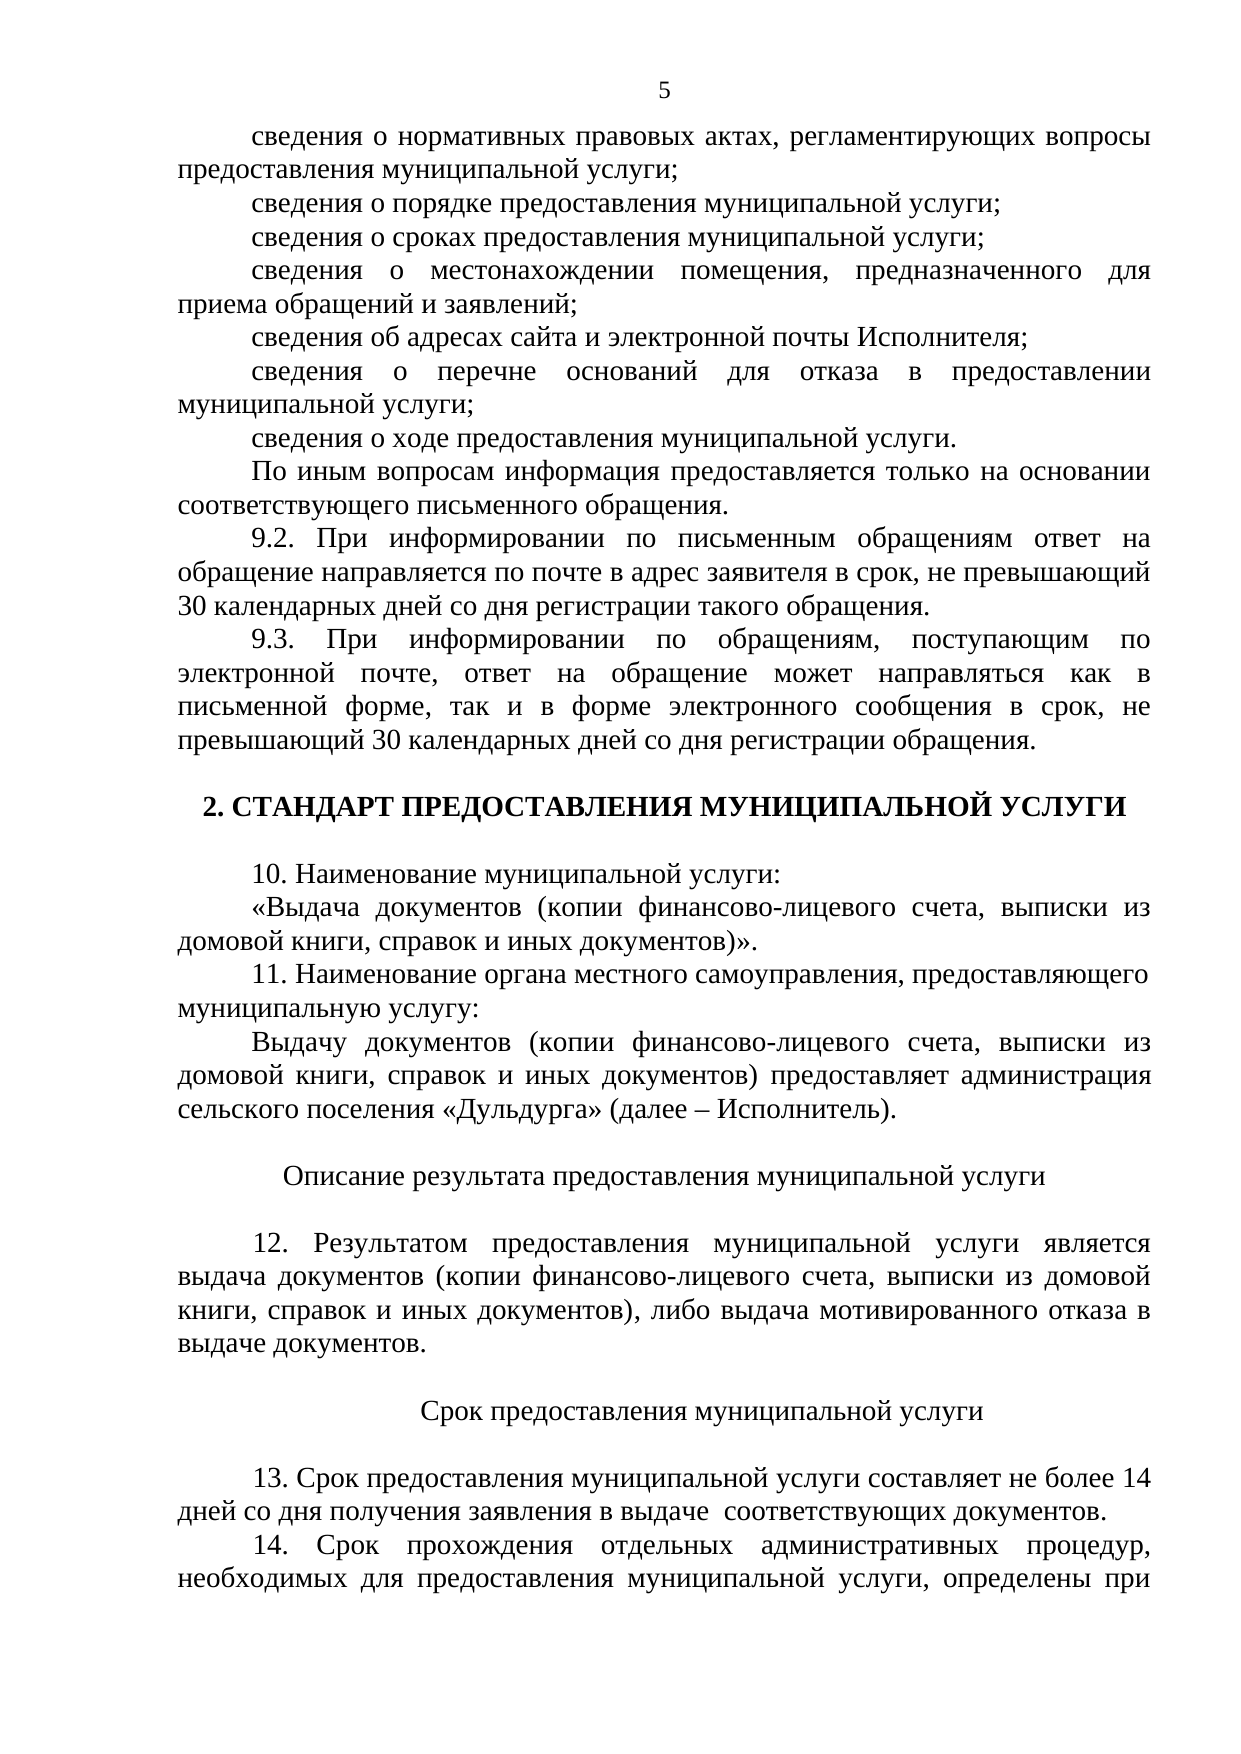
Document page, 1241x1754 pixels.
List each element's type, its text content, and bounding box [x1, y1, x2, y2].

text 13. Срок предоставления муниципальной услуги составляет не более 14 дней со дня получения заявления в выдаче соответствующих документов. [177, 1460, 1152, 1527]
text сведения о сроках предоставления муниципальной услуги; [177, 219, 1152, 252]
text 12. Результатом предоставления муниципальной услуги является выдача документов (копии финансово-лицевого счета, выписки из домовой книги, справок и иных документов), либо выдача мотивированного отказа в выдаче документов. [177, 1225, 1152, 1359]
text 9.2. При информировании по письменным обращениям ответ на обращение направляется по почте в адрес заявителя в срок, не превышающий 30 календарных дней со дня регистрации такого обращения. [177, 521, 1152, 621]
text 9.3. При информировании по обращениям, поступающим по электронной почте, ответ на обращение может направляться как в письменной форме, так и в форме электронного сообщения в срок, не превышающий 30 календарных дней со дня регистрации обращения. [177, 621, 1152, 755]
text сведения о порядке предоставления муниципальной услуги; [177, 185, 1152, 219]
text Выдачу документов (копии финансово-лицевого счета, выписки из домовой книги, справок и иных документов) предоставляет администрация сельского поселения «Дульдурга» (далее – Исполнитель). [177, 1024, 1152, 1124]
text 2. СТАНДАРТ ПРЕДОСТАВЛЕНИЯ МУНИЦИПАЛЬНОЙ УСЛУГИ [177, 789, 1152, 822]
text сведения о ходе предоставления муниципальной услуги. [177, 420, 1152, 453]
text Описание результата предоставления муниципальной услуги [177, 1158, 1152, 1191]
text сведения о местонахождении помещения, предназначенного для приема обращений и заявлений; [177, 252, 1152, 319]
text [177, 1527, 1152, 1594]
text сведения о перечне оснований для отказа в предоставлении муниципальной услуги; [177, 353, 1152, 420]
text По иным вопросам информация предоставляется только на основании соответствующего письменного обращения. [177, 453, 1152, 521]
text сведения о нормативных правовых актах, регламентирующих вопросы предоставления муниципальной услуги; [177, 118, 1152, 185]
text Срок предоставления муниципальной услуги [177, 1393, 1152, 1426]
text 11. Наименование органа местного самоуправления, предоставляющего муниципальную услугу: [177, 957, 1152, 1024]
text 10. Наименование муниципальной услуги: [177, 856, 1152, 889]
text «Выдача документов (копии финансово-лицевого счета, выписки из домовой книги, справок и иных документов)». [177, 889, 1152, 957]
text сведения об адресах сайта и электронной почты Исполнителя; [177, 319, 1152, 353]
